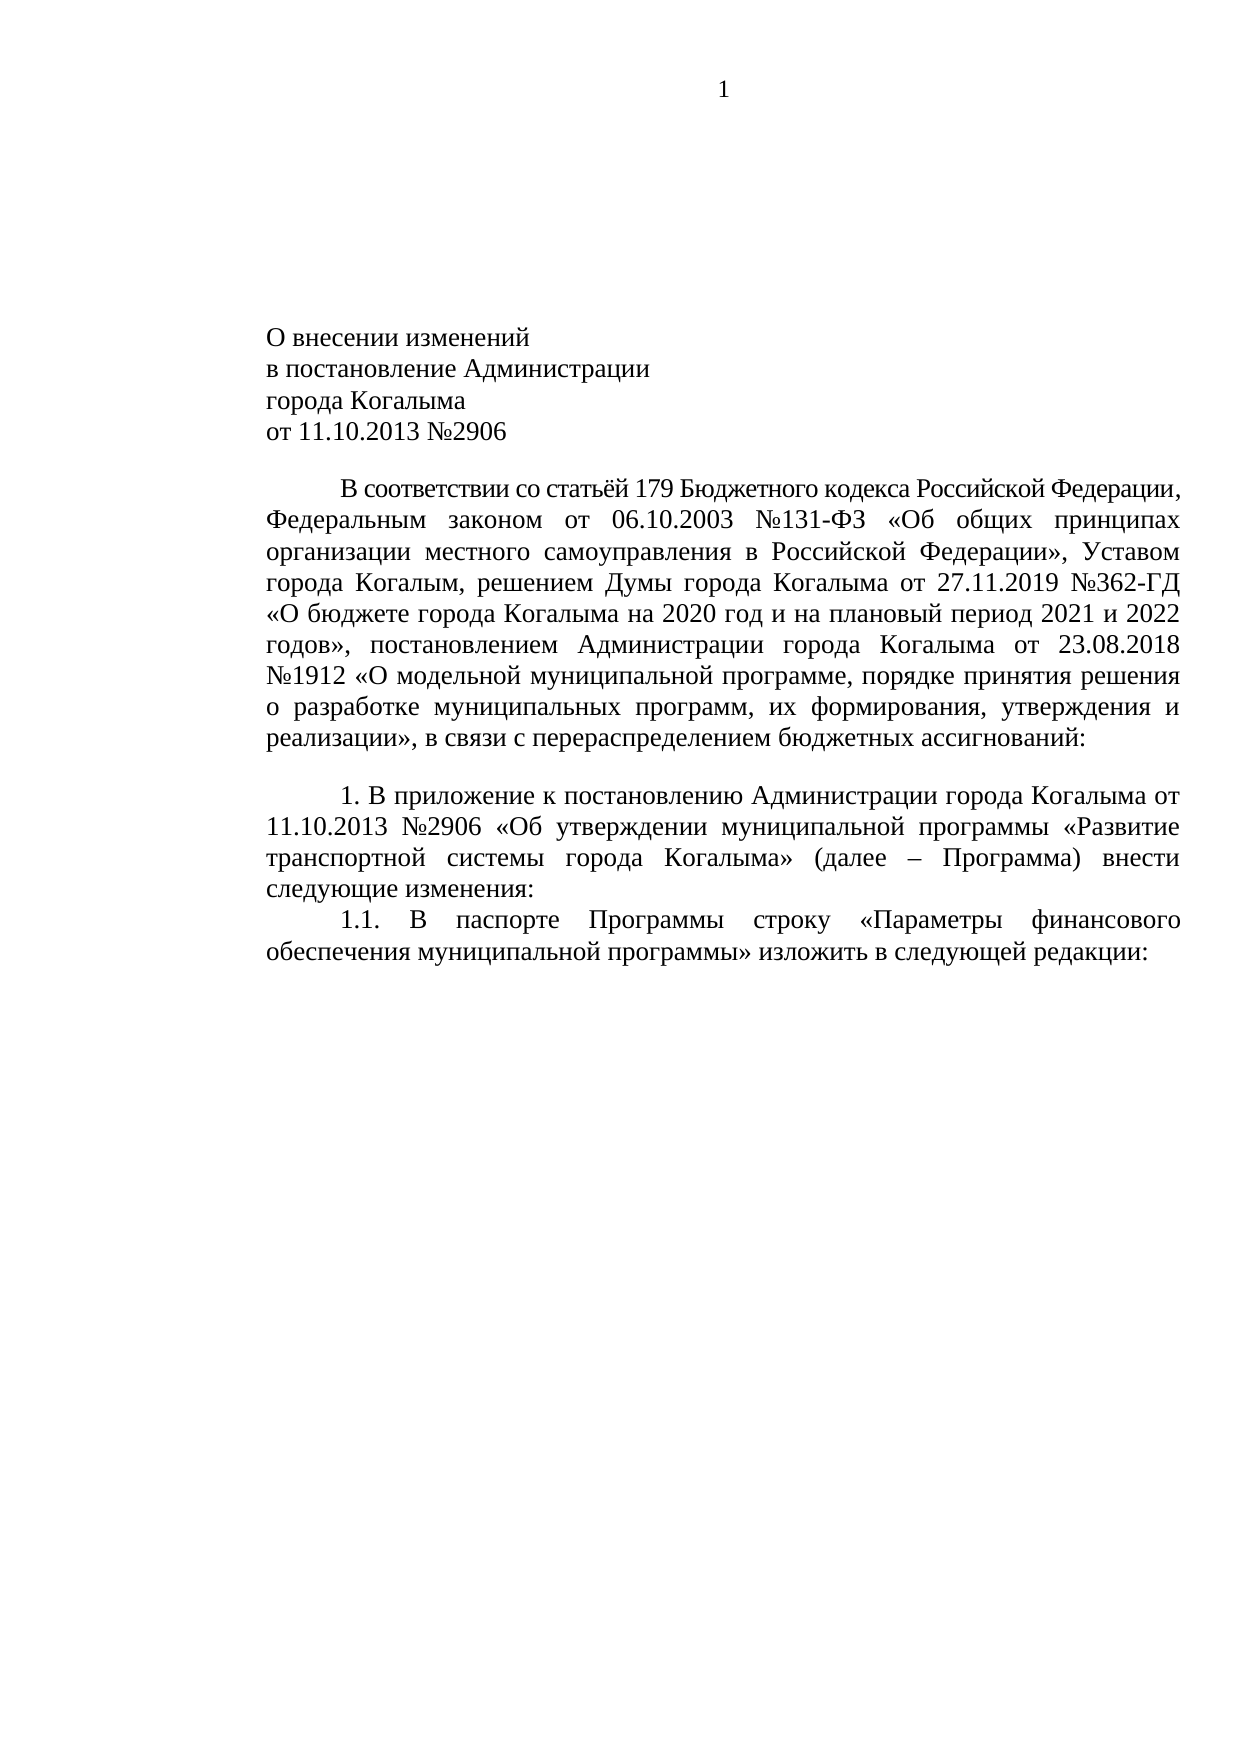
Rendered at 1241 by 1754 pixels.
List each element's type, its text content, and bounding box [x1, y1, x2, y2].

text О внесении изменений [266, 321, 1181, 353]
text города Когалыма [266, 384, 1181, 415]
list 1. В приложение к постановлению Администрации города Когалыма от 11.10.2013 №2906 «Об утверждении муниципальной программы «Развитие транспортной системы города Когалыма» (далее – Программа) внести следующие изменения: [266, 779, 1181, 904]
text в постановление Администрации [266, 353, 1181, 384]
text 1.1. В паспорте Программы строку «Параметры финансового обеспечения муниципальной программы» изложить в следующей редакции: [266, 904, 1181, 966]
text от 11.10.2013 №2906 [266, 415, 1181, 446]
text В соответствии со статьёй 179 Бюджетного кодекса Российской Федерации, Федеральным законом от 06.10.2003 №131-ФЗ «Об общих принципах организации местного самоуправления в Российской Федерации», Уставом города Когалым, решением Думы города Когалыма от 27.11.2019 №362-ГД «О бюджете города Когалыма на 2020 год и на плановый период 2021 и 2022 годов», постановлением Администрации города Когалыма от 23.08.2018 №1912 «О модельной муниципальной программе, порядке принятия решения о разработке муниципальных программ, их формирования, утверждения и реализации», в связи с перераспределением бюджетных ассигнований: [266, 472, 1181, 753]
